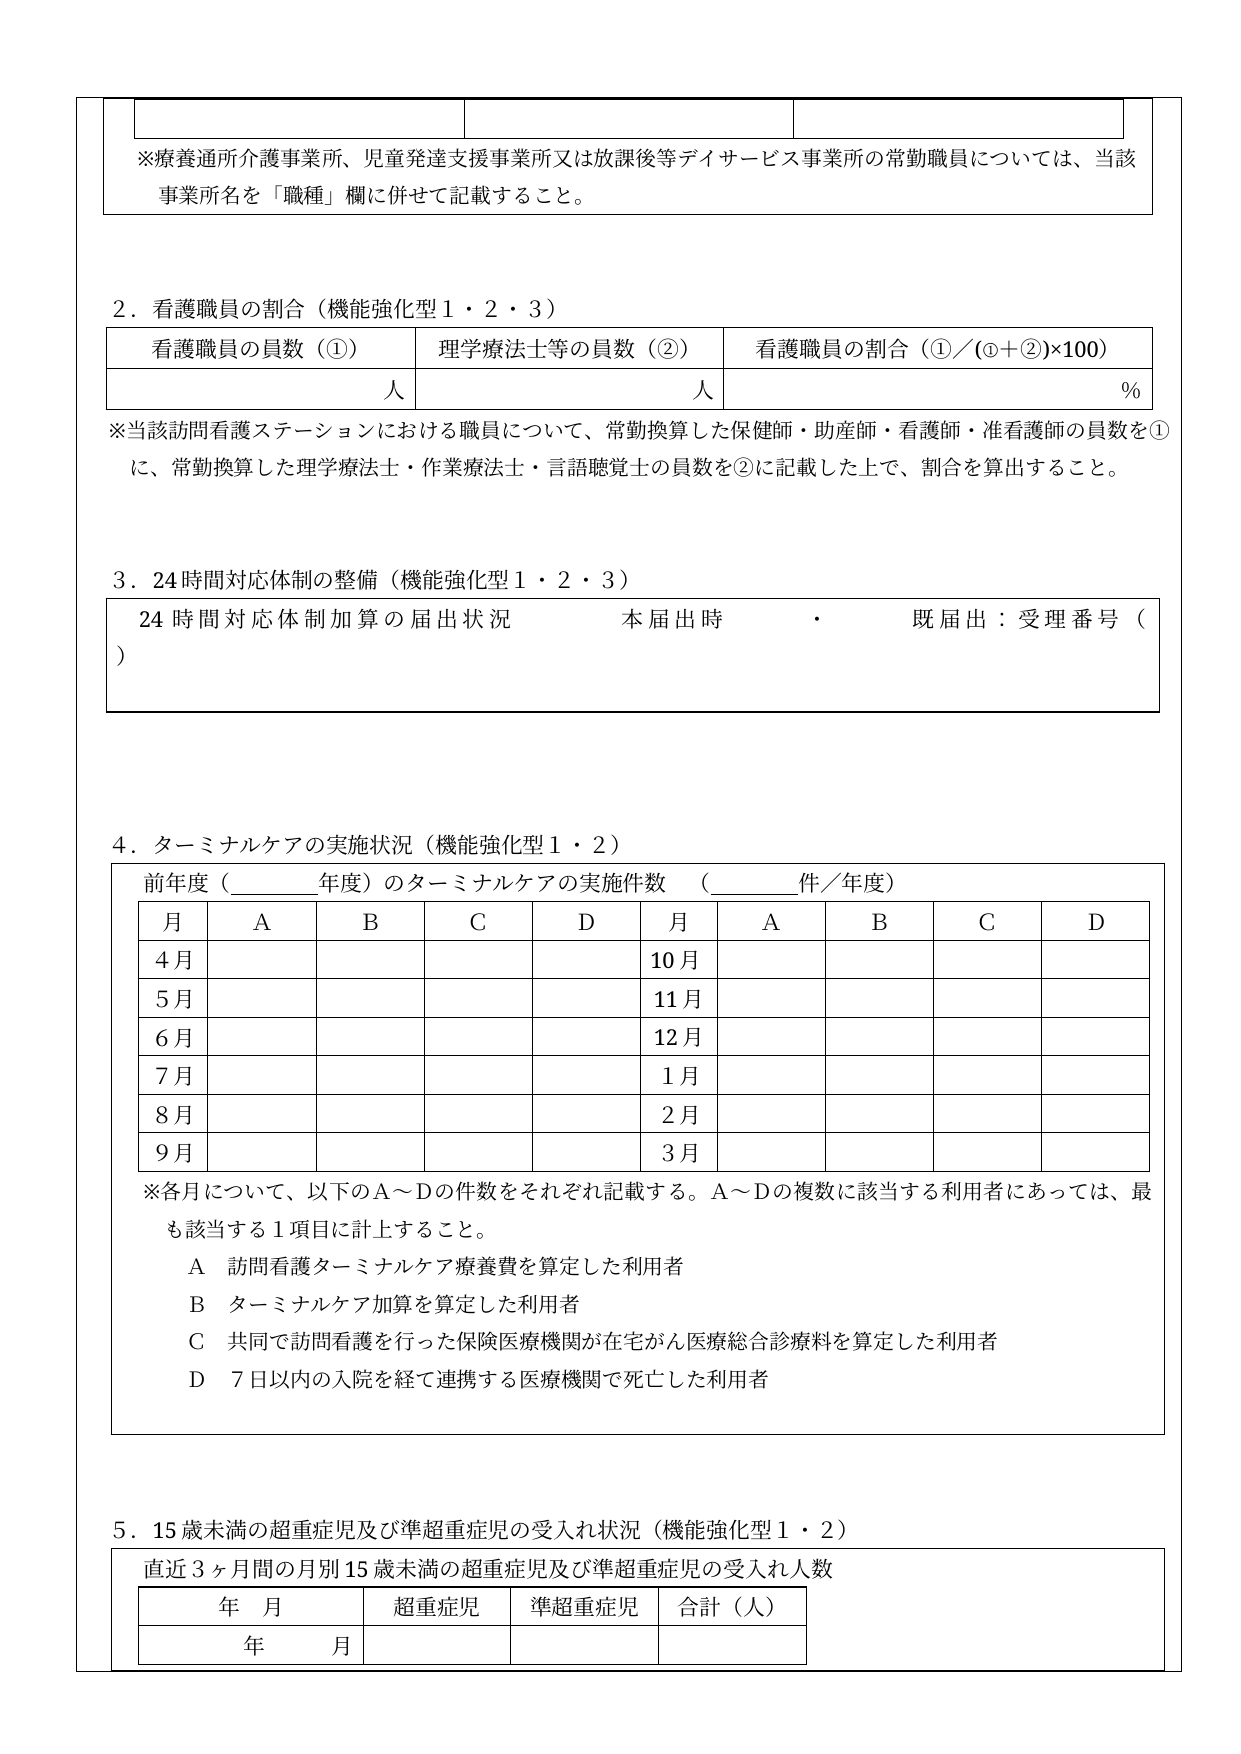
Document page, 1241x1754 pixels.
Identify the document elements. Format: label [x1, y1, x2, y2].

table_header [77, 98, 1181, 1671]
